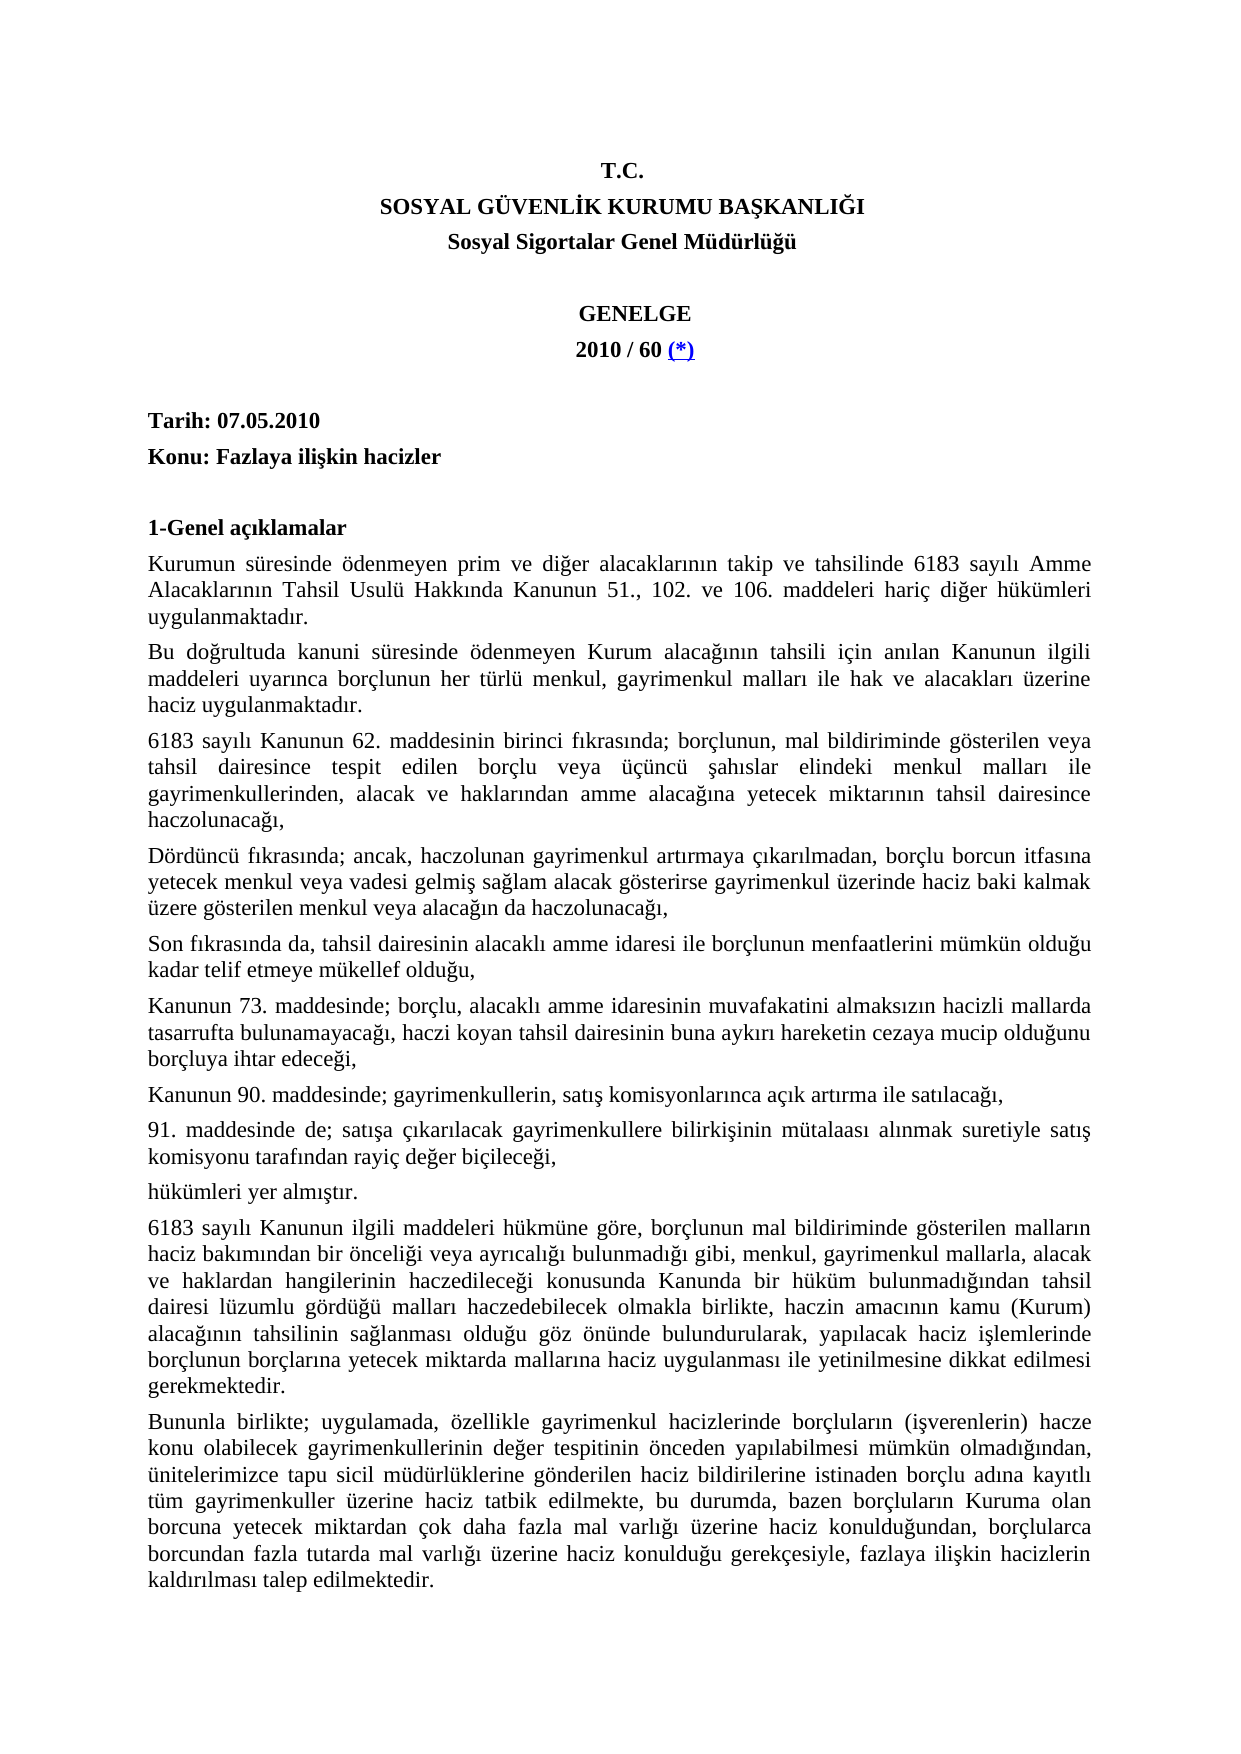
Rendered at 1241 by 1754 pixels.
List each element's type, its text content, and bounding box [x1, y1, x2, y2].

text hükümleri yer almıştır. [148, 1178, 1093, 1205]
text 91. maddesinde de; satışa çıkarılacak gayrimenkullere bilirkişinin mütalaası alınmak suretiyle satış komisyonu tarafından rayiç değer biçileceği, [148, 1116, 1093, 1169]
text 6183 sayılı Kanunun 62. maddesinin birinci fıkrasında; borçlunun, mal bildiriminde gösterilen veya tahsil dairesince tespit edilen borçlu veya üçüncü şahıslar elindeki menkul malları ile gayrimenkullerinden, alacak ve haklarından amme alacağına yetecek miktarının tahsil dairesince haczolunacağı, [148, 727, 1093, 832]
text 6183 sayılı Kanunun ilgili maddeleri hükmüne göre, borçlunun mal bildiriminde gösterilen malların haciz bakımından bir önceliği veya ayrıcalığı bulunmadığı gibi, menkul, gayrimenkul mallarla, alacak ve haklardan hangilerinin haczedileceği konusunda Kanunda bir hüküm bulunmadığından tahsil dairesi lüzumlu gördüğü malları haczedebilecek olmakla birlikte, haczin amacının kamu (Kurum) alacağının tahsilinin sağlanması olduğu göz önünde bulundurularak, yapılacak haciz işlemlerinde borçlunun borçlarına yetecek miktarda mallarına haciz uygulanması ile yetinilmesine dikkat edilmesi gerekmektedir. [148, 1214, 1093, 1399]
text Tarih: 07.05.2010 [148, 407, 1093, 433]
text Kanunun 90. maddesinde; gayrimenkullerin, satış komisyonlarınca açık artırma ile satılacağı, [148, 1081, 1093, 1107]
text Konu: Fazlaya ilişkin hacizler [148, 443, 1093, 469]
text Bununla birlikte; uygulamada, özellikle gayrimenkul hacizlerinde borçluların (işverenlerin) hacze konu olabilecek gayrimenkullerinin değer tespitinin önceden yapılabilmesi mümkün olmadığından, ünitelerimizce tapu sicil müdürlüklerine gönderilen haciz bildirilerine istinaden borçlu adına kayıtlı tüm gayrimenkuller üzerine haciz tatbik edilmekte, bu durumda, bazen borçluların Kuruma olan borcuna yetecek miktardan çok daha fazla mal varlığı üzerine haciz konulduğundan, borçlularca borcundan fazla tutarda mal varlığı üzerine haciz konulduğu gerekçesiyle, fazlaya ilişkin hacizlerin kaldırılması talep edilmektedir. [148, 1408, 1093, 1592]
text Sosyal Sigortalar Genel Müdürlüğü [148, 228, 1093, 255]
text GENELGE [148, 300, 1093, 326]
text 2010 / 60 (*) [148, 336, 1093, 362]
text Dördüncü fıkrasında; ancak, haczolunan gayrimenkul artırmaya çıkarılmadan, borçlu borcun itfasına yetecek menkul veya vadesi gelmiş sağlam alacak gösterirse gayrimenkul üzerinde haciz baki kalmak üzere gösterilen menkul veya alacağın da haczolunacağı, [148, 842, 1093, 921]
text Kurumun süresinde ödenmeyen prim ve diğer alacaklarının takip ve tahsilinde 6183 sayılı Amme Alacaklarının Tahsil Usulü Hakkında Kanunun 51., 102. ve 106. maddeleri hariç diğer hükümleri uygulanmaktadır. [148, 550, 1093, 629]
text Son fıkrasında da, tahsil dairesinin alacaklı amme idaresi ile borçlunun menfaatlerini mümkün olduğu kadar telif etmeye mükellef olduğu, [148, 930, 1093, 983]
text T.C. [148, 157, 1093, 183]
text 1-Genel açıklamalar [148, 514, 1093, 541]
text Bu doğrultuda kanuni süresinde ödenmeyen Kurum alacağının tahsili için anılan Kanunun ilgili maddeleri uyarınca borçlunun her türlü menkul, gayrimenkul malları ile hak ve alacakları üzerine haciz uygulanmaktadır. [148, 638, 1093, 717]
text Kanunun 73. maddesinde; borçlu, alacaklı amme idaresinin muvafakatini almaksızın hacizli mallarda tasarrufta bulunamayacağı, haczi koyan tahsil dairesinin buna aykırı hareketin cezaya mucip olduğunu borçluya ihtar edeceği, [148, 992, 1093, 1071]
text SOSYAL GÜVENLİK KURUMU BAŞKANLIĞI [148, 193, 1093, 219]
